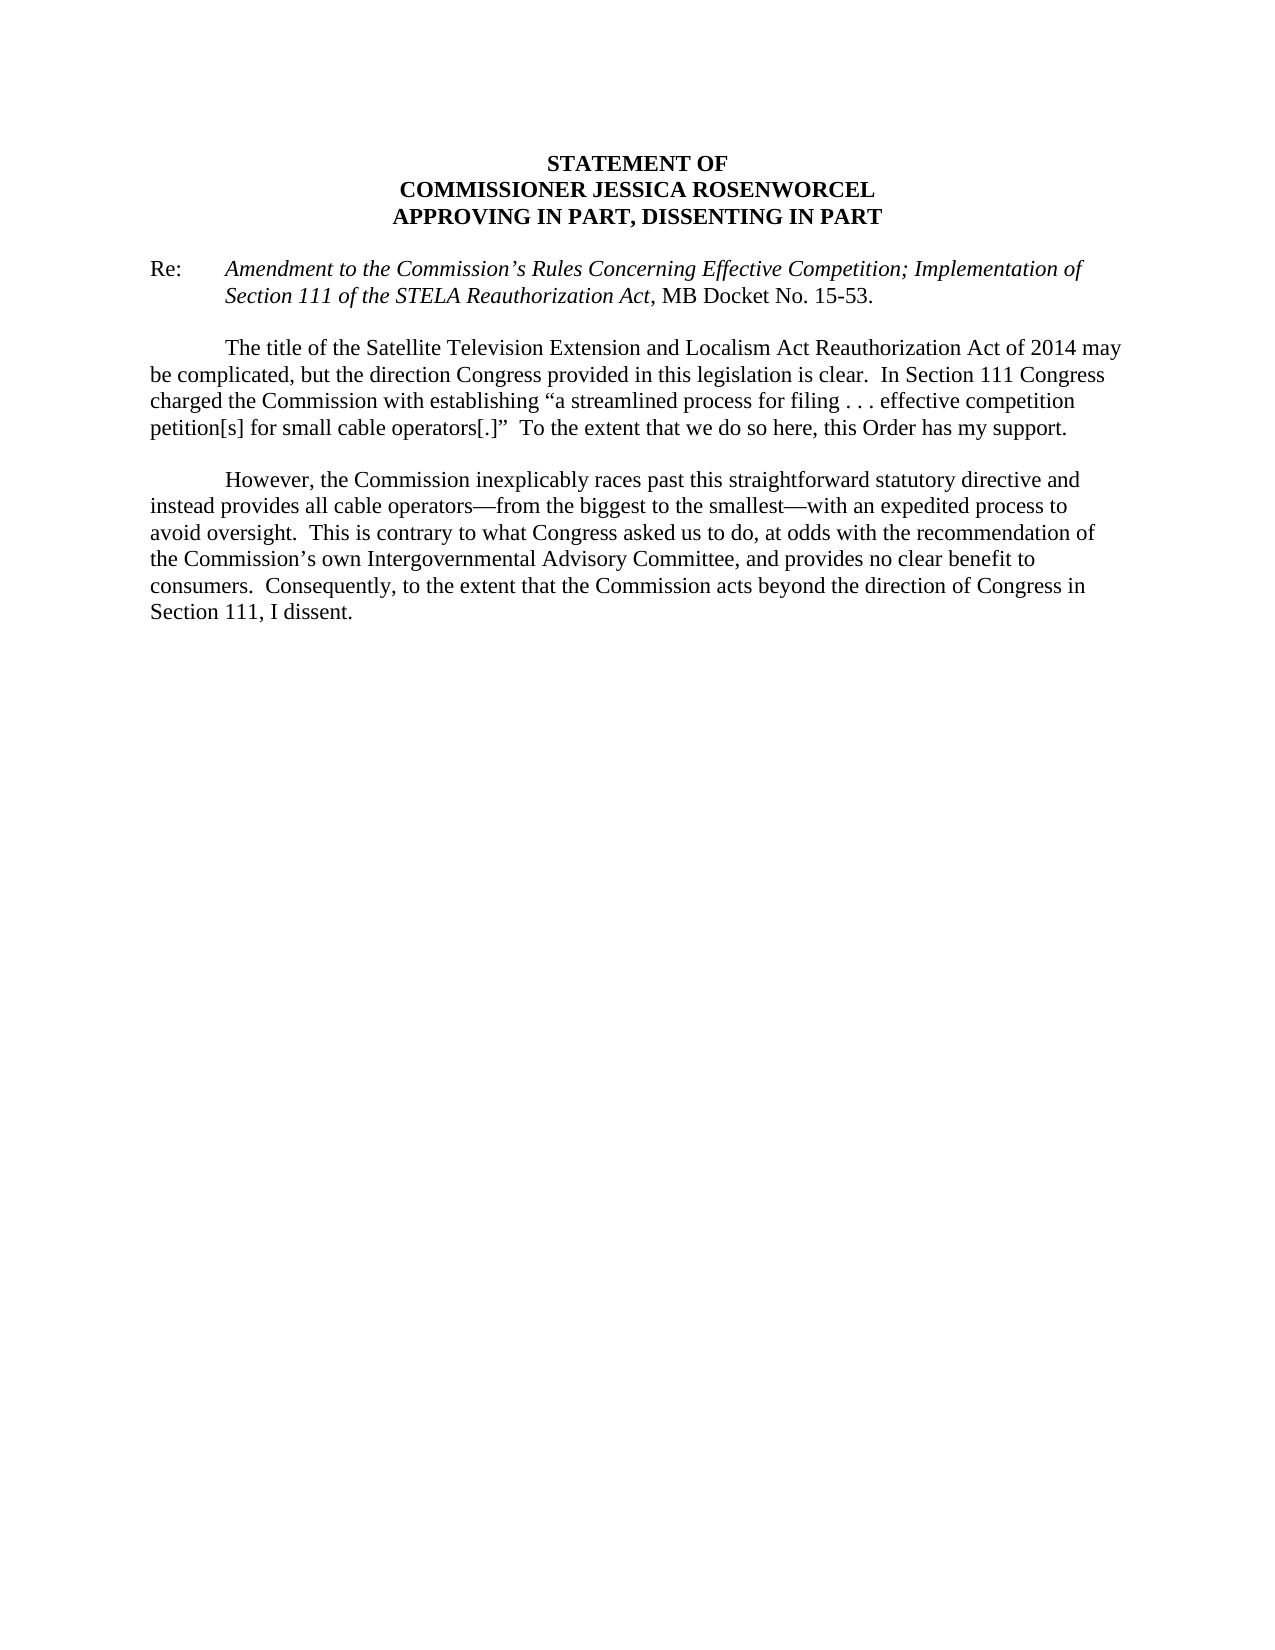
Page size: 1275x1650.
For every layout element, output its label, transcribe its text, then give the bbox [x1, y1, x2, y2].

text APPROVING IN PART, DISSENTING IN PART [150, 203, 1125, 229]
text STATEMENT OF COMMISSIONER JESSICA ROSENWORCEL [150, 150, 1125, 203]
text Re: Amendment to the Commission’s Rules Concerning Effective Competition; Implementation of Section 111 of the STELA Reauthorization Act, MB Docket No. 15-53. [150, 255, 1125, 308]
text The title of the Satellite Television Extension and Localism Act Reauthorization Act of 2014 may be complicated, but the direction Congress provided in this legislation is clear. In Section 111 Congress charged the Commission with establishing “a streamlined process for filing . . . effective competition petition[s] for small cable operators[.]” To the extent that we do so here, this Order has my support. [150, 334, 1125, 440]
text However, the Commission inexplicably races past this straightforward statutory directive and instead provides all cable operators—from the biggest to the smallest—with an expedited process to avoid oversight. This is contrary to what Congress asked us to do, at odds with the recommendation of the Commission’s own Intergovernmental Advisory Committee, and provides no clear benefit to consumers. Consequently, to the extent that the Commission acts beyond the direction of Congress in Section 111, I dissent. [150, 466, 1125, 624]
